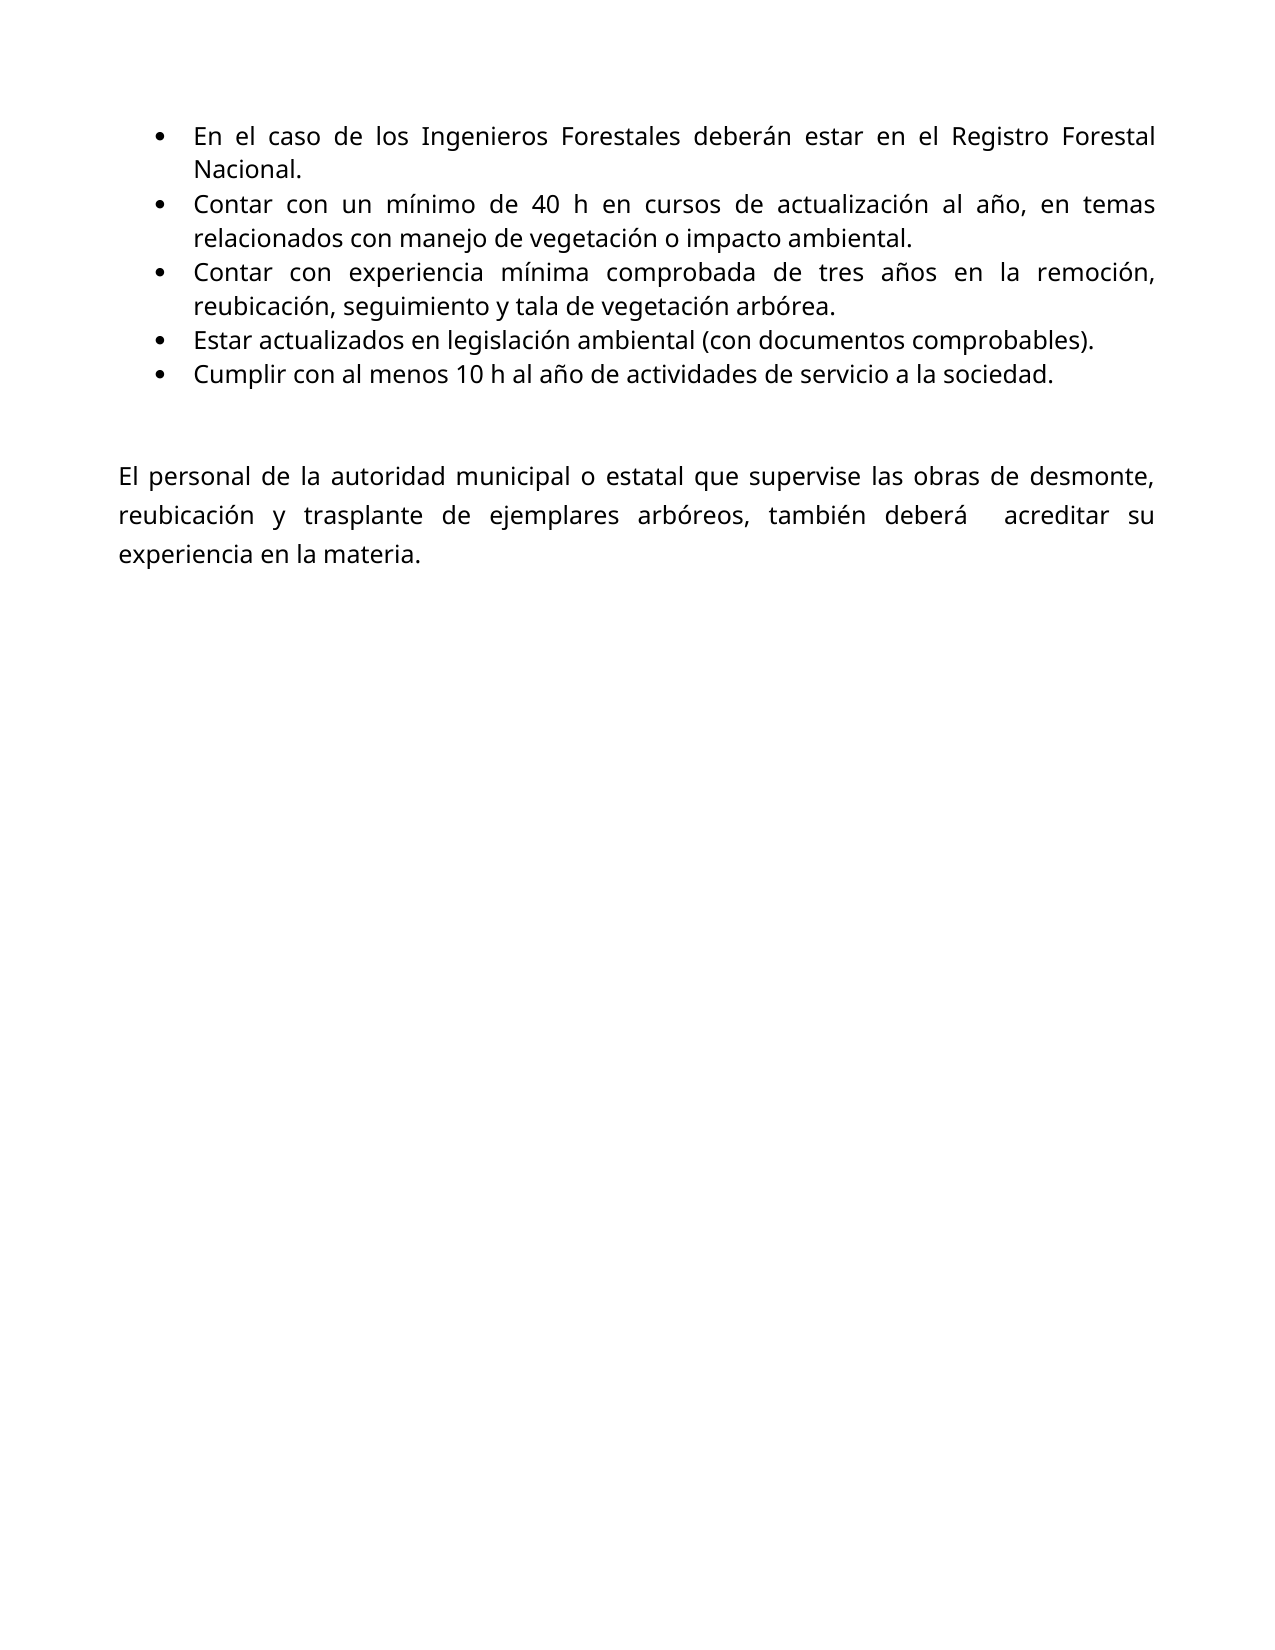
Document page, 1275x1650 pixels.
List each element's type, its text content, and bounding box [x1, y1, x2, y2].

list Cumplir con al menos 10 h al año de actividades de servicio a la sociedad. [156, 357, 1157, 391]
list Estar actualizados en legislación ambiental (con documentos comprobables). [156, 322, 1157, 357]
text El personal de la autoridad municipal o estatal que supervise las obras de desmonte, reubicación y trasplante de ejemplares arbóreos, también deberá acreditar su experiencia en la materia. [118, 459, 1157, 571]
list En el caso de los Ingenieros Forestales deberán estar en el Registro Forestal Nacional. [156, 118, 1157, 186]
list Contar con experiencia mínima comprobada de tres años en la remoción, reubicación, seguimiento y tala de vegetación arbórea. [156, 254, 1157, 322]
list Contar con un mínimo de 40 h en cursos de actualización al año, en temas relacionados con manejo de vegetación o impacto ambiental. [156, 186, 1157, 254]
